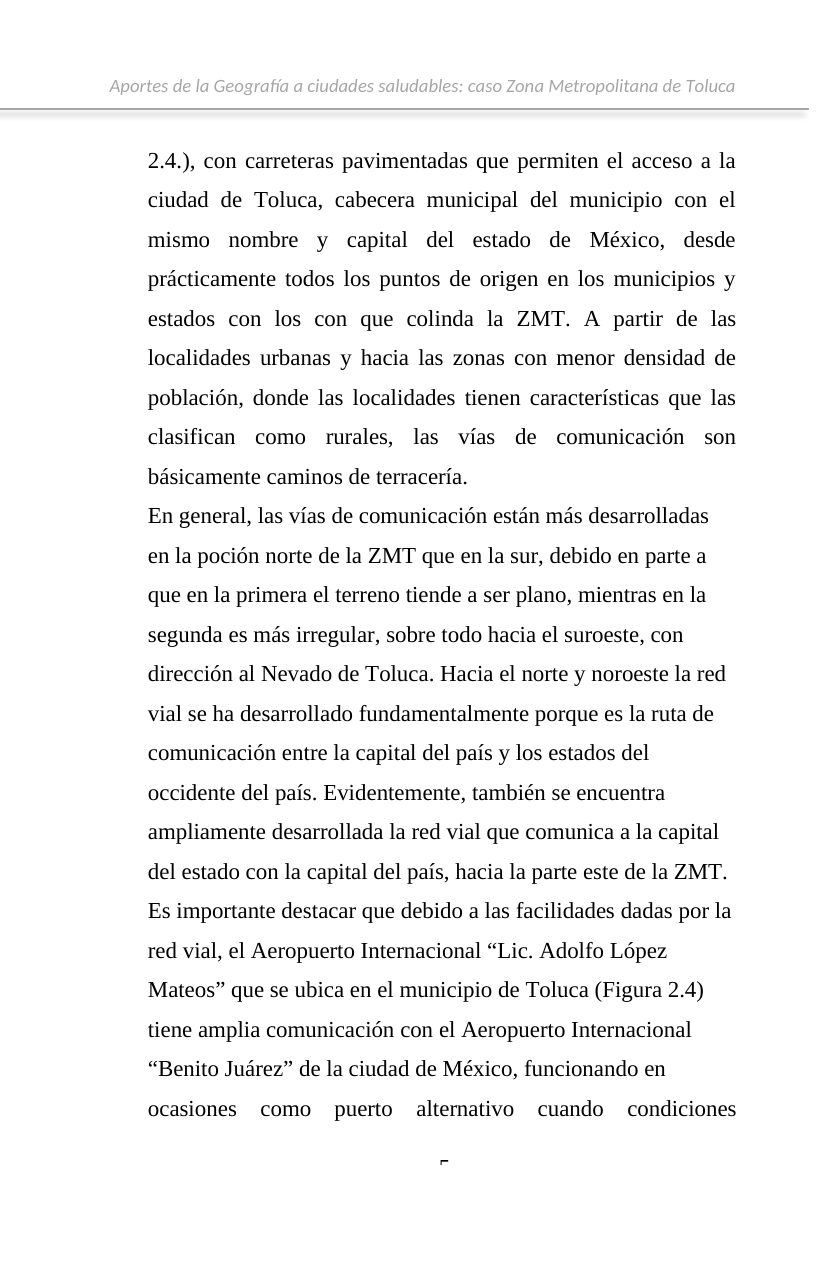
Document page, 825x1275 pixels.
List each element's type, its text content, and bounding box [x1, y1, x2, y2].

text 2.4.), con carreteras pavimentadas que permiten el acceso a la ciudad de Toluca, cabecera municipal del municipio con el mismo nombre y capital del estado de México, desde prácticamente todos los puntos de origen en los municipios y estados con los con que colinda la ZMT. A partir de las localidades urbanas y hacia las zonas con menor densidad de población, donde las localidades tienen características que las clasifican como rurales, las vías de comunicación son básicamente caminos de terracería. [148, 147, 737, 489]
text En general, las vías de comunicación están más desarrolladas en la poción norte de la ZMT que en la sur, debido en parte a que en la primera el terreno tiende a ser plano, mientras en la segunda es más irregular, sobre todo hacia el suroeste, con dirección al Nevado de Toluca. Hacia el norte y noroeste la red vial se ha desarrollado fundamentalmente porque es la ruta de comunicación entre la capital del país y los estados del occidente del país. Evidentemente, también se encuentra ampliamente desarrollada la red vial que comunica a la capital del estado con la capital del país, hacia la parte este de la ZMT. Es importante destacar que debido a las facilidades dadas por la red vial, el Aeropuerto Internacional “Lic. Adolfo López Mateos” que se ubica en el municipio de Toluca (Figura 2.4) tiene amplia comunicación con el Aeropuerto Internacional “Benito Juárez” de la ciudad de México, funcionando en ocasiones como puerto alternativo cuando condiciones [148, 503, 737, 1121]
picture [0, 104, 814, 124]
